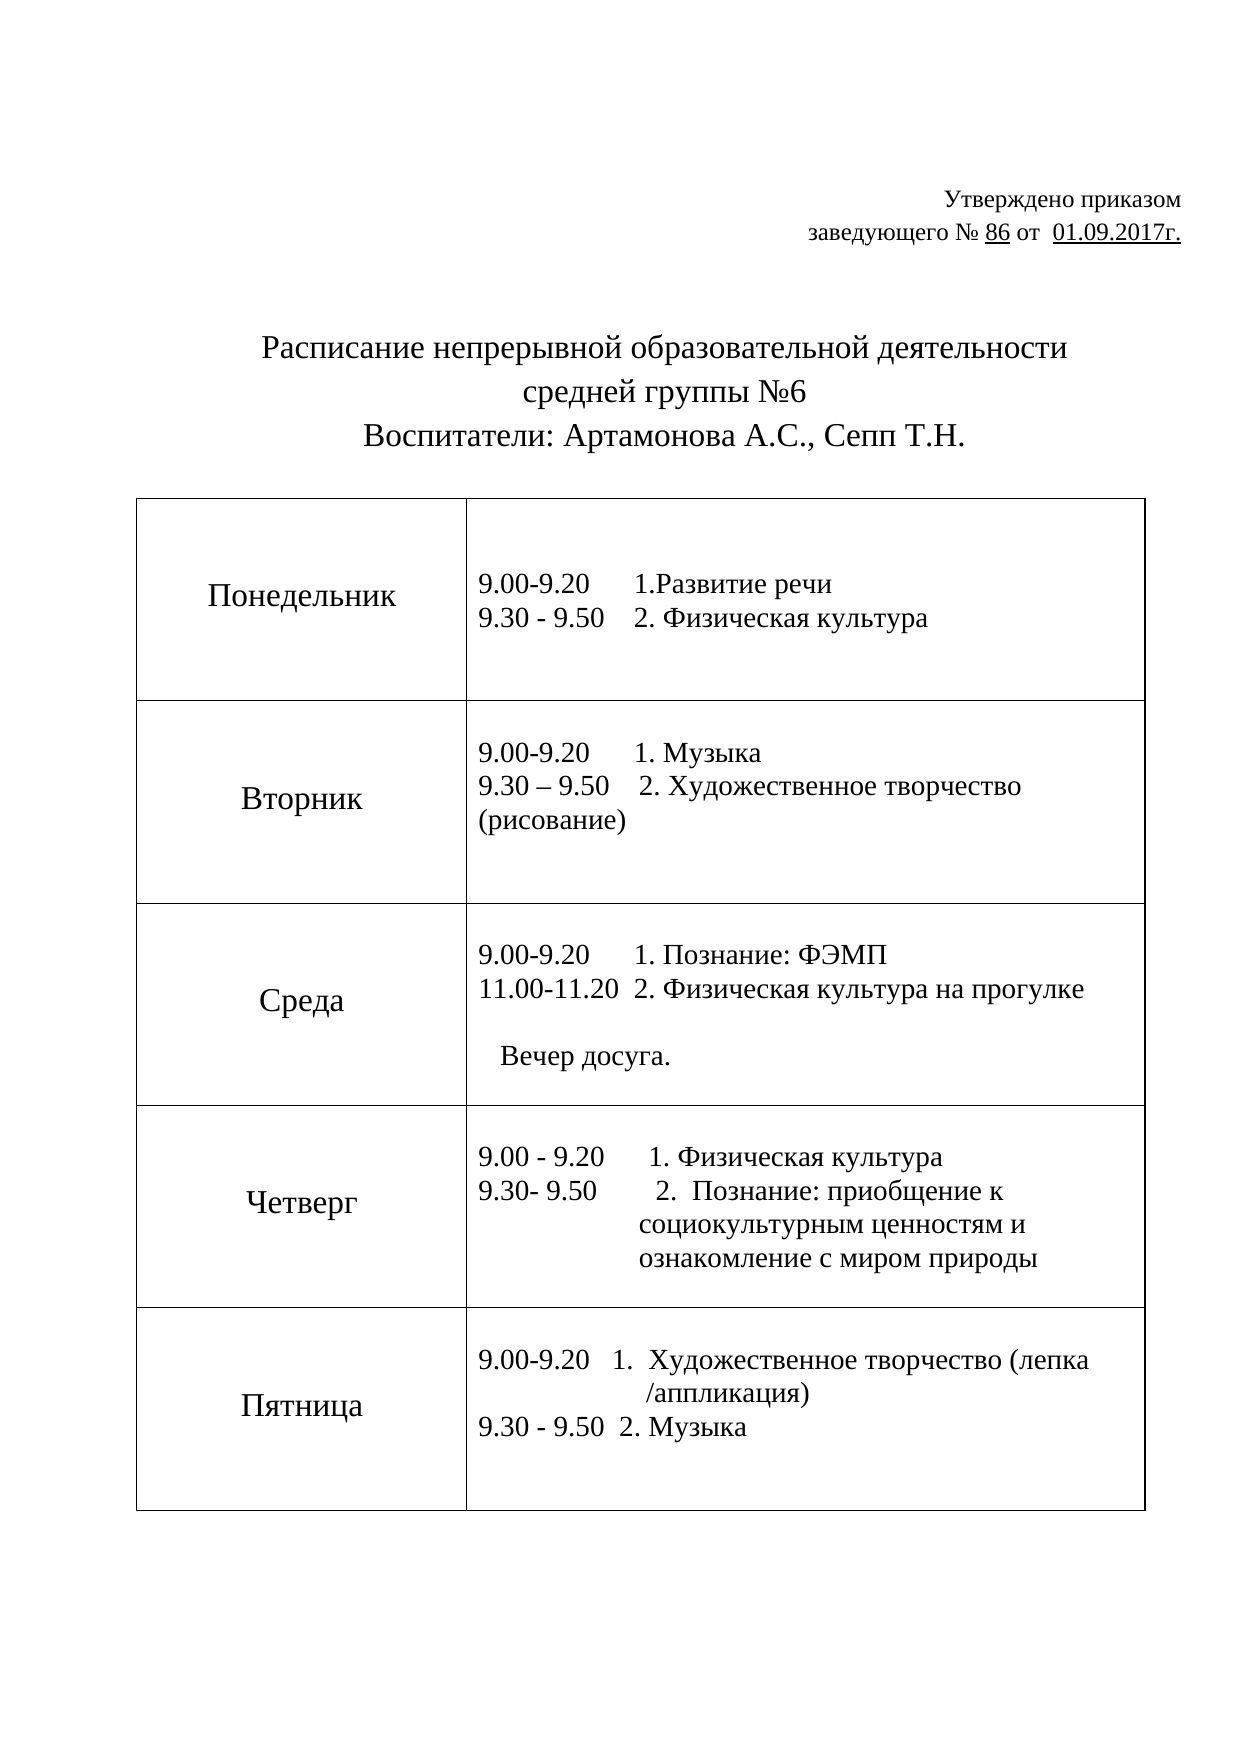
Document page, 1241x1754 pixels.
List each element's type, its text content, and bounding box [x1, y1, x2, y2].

table_header Понедельник [137, 499, 466, 700]
text заведующего № 86 от 01.09.2017г. [148, 217, 1181, 246]
table_header 9.00-9.20 1.Развитие речи 9.30 - 9.50 2. Физическая культура [467, 499, 1144, 700]
text средней группы №6 [148, 371, 1181, 410]
table_cell Пятница [137, 1308, 466, 1509]
table_cell 9.00 - 9.20 1. Физическая культура 9.30- 9.50 2. Познание: приобщение к социокультурным ценностям и ознакомление с миром природы [467, 1106, 1144, 1307]
text Расписание непрерывной образовательной деятельности [148, 327, 1181, 366]
text Утверждено приказом [148, 184, 1181, 213]
table_cell 9.00-9.20 1. Познание: ФЭМП 11.00-11.20 2. Физическая культура на прогулке Вечер досуга. [467, 904, 1144, 1105]
table_cell 9.00-9.20 1. Музыка 9.30 – 9.50 2. Художественное творчество (рисование) [467, 701, 1144, 903]
table_cell Четверг [137, 1106, 466, 1307]
table_cell Вторник [137, 701, 466, 903]
text Воспитатели: Артамонова А.С., Сепп Т.Н. [148, 415, 1181, 454]
table_cell 9.00-9.20 1. Художественное творчество (лепка /аппликация) 9.30 - 9.50 2. Музыка [467, 1308, 1144, 1509]
table_cell Среда [137, 904, 466, 1105]
